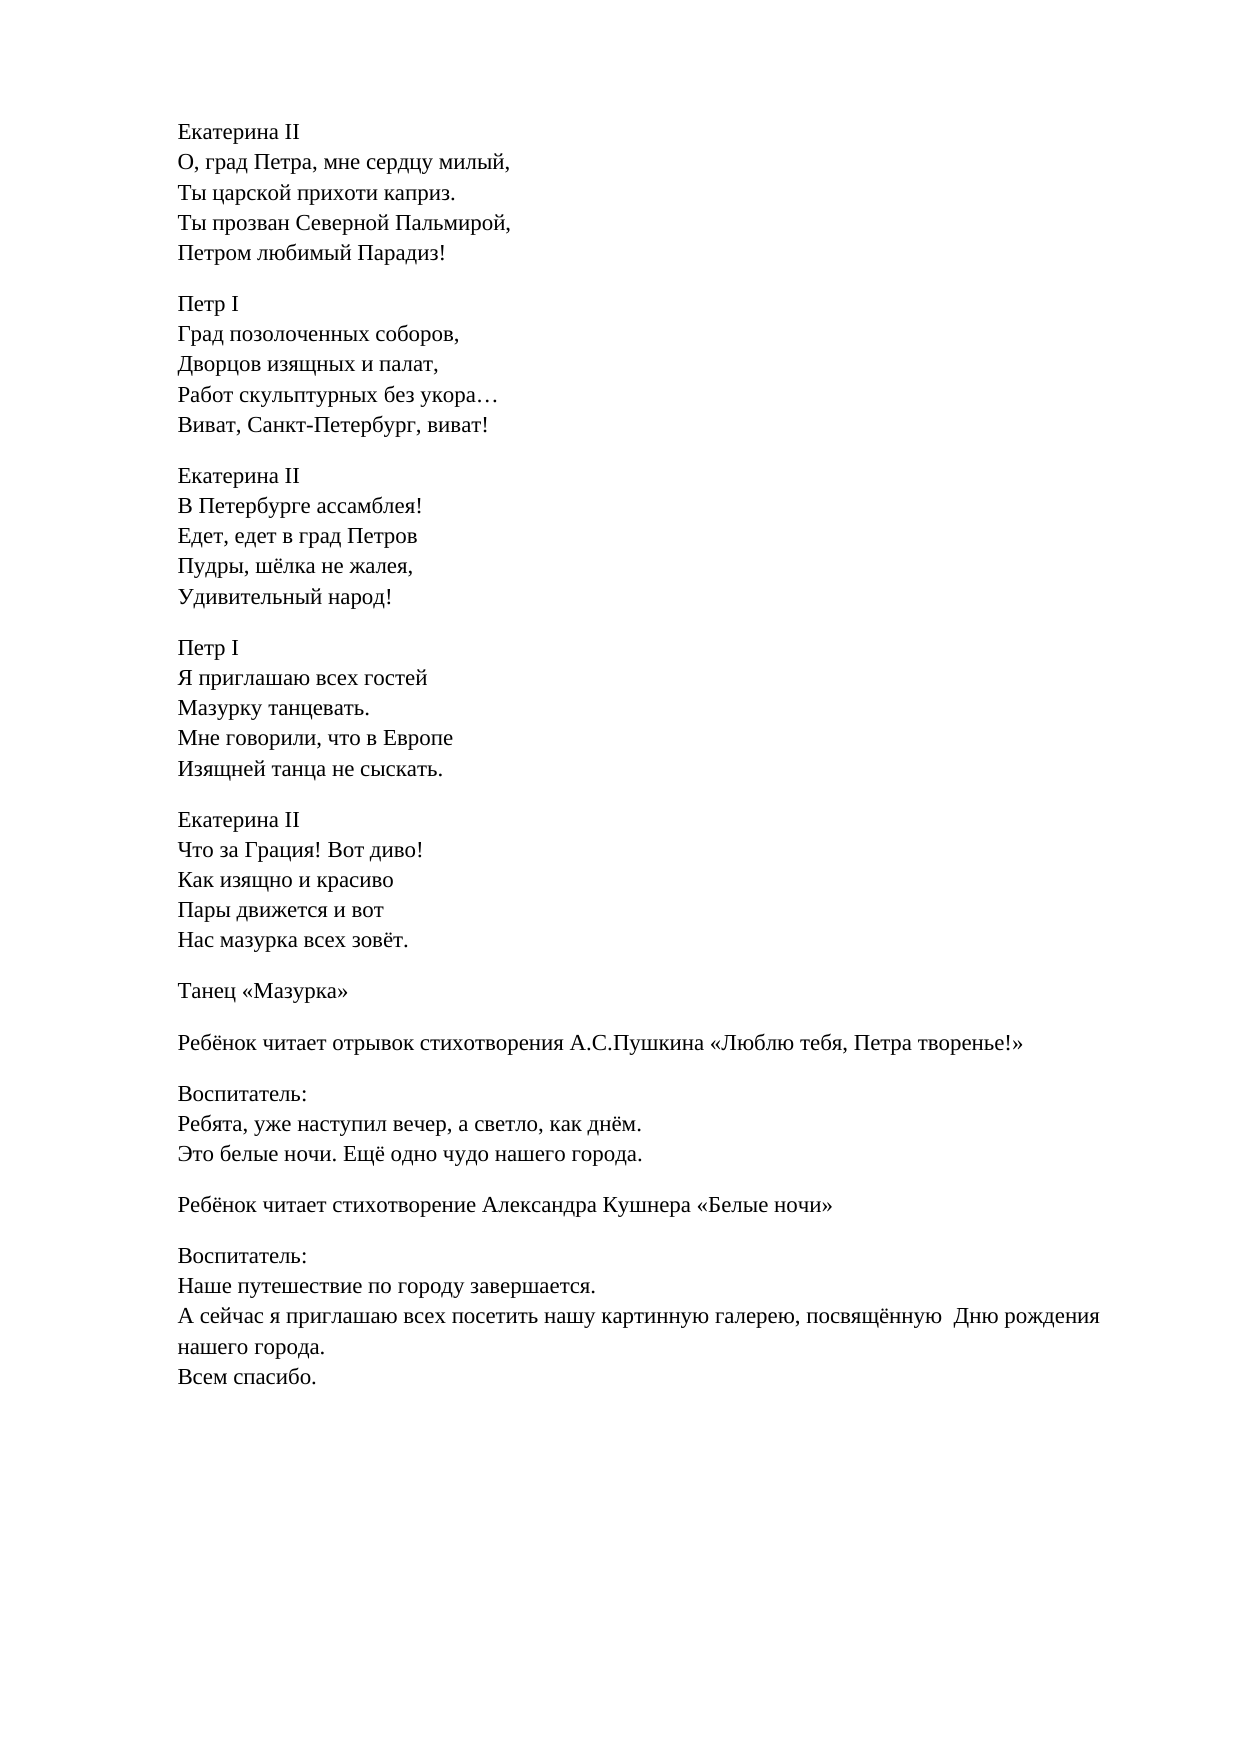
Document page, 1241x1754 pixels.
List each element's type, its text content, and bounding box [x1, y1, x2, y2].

text Екатерина II В Петербурге ассамблея! Едет, едет в град Петров Пудры, шёлка не жалея, Удивительный народ! [177, 462, 1152, 609]
text Ребёнок читает стихотворение Александра Кушнера «Белые ночи» [177, 1191, 1152, 1217]
text Петр I Град позолоченных соборов, Дворцов изящных и палат, Работ скульптурных без укора… Виват, Санкт-Петербург, виват! [177, 290, 1152, 437]
text Петр I Я приглашаю всех гостей Мазурку танцевать. Мне говорили, что в Европе Изящней танца не сыскать. [177, 634, 1152, 781]
text Екатерина II О, град Петра, мне сердцу милый, Ты царской прихоти каприз. Ты прозван Северной Пальмирой, Петром любимый Парадиз! [177, 118, 1152, 265]
text Танец «Мазурка» [177, 977, 1152, 1004]
text Воспитатель: Наше путешествие по городу завершается. А сейчас я приглашаю всех посетить нашу картинную галерею, посвящённую Дню рождения нашего города. Всем спасибо. [177, 1242, 1152, 1421]
text Ребёнок читает отрывок стихотворения А.С.Пушкина «Люблю тебя, Петра творенье!» [177, 1028, 1152, 1055]
text Воспитатель: Ребята, уже наступил вечер, а светло, как днём. Это белые ночи. Ещё одно чудо нашего города. [177, 1079, 1152, 1166]
text Екатерина II Что за Грация! Вот диво! Как изящно и красиво Пары движется и вот Нас мазурка всех зовёт. [177, 806, 1152, 953]
